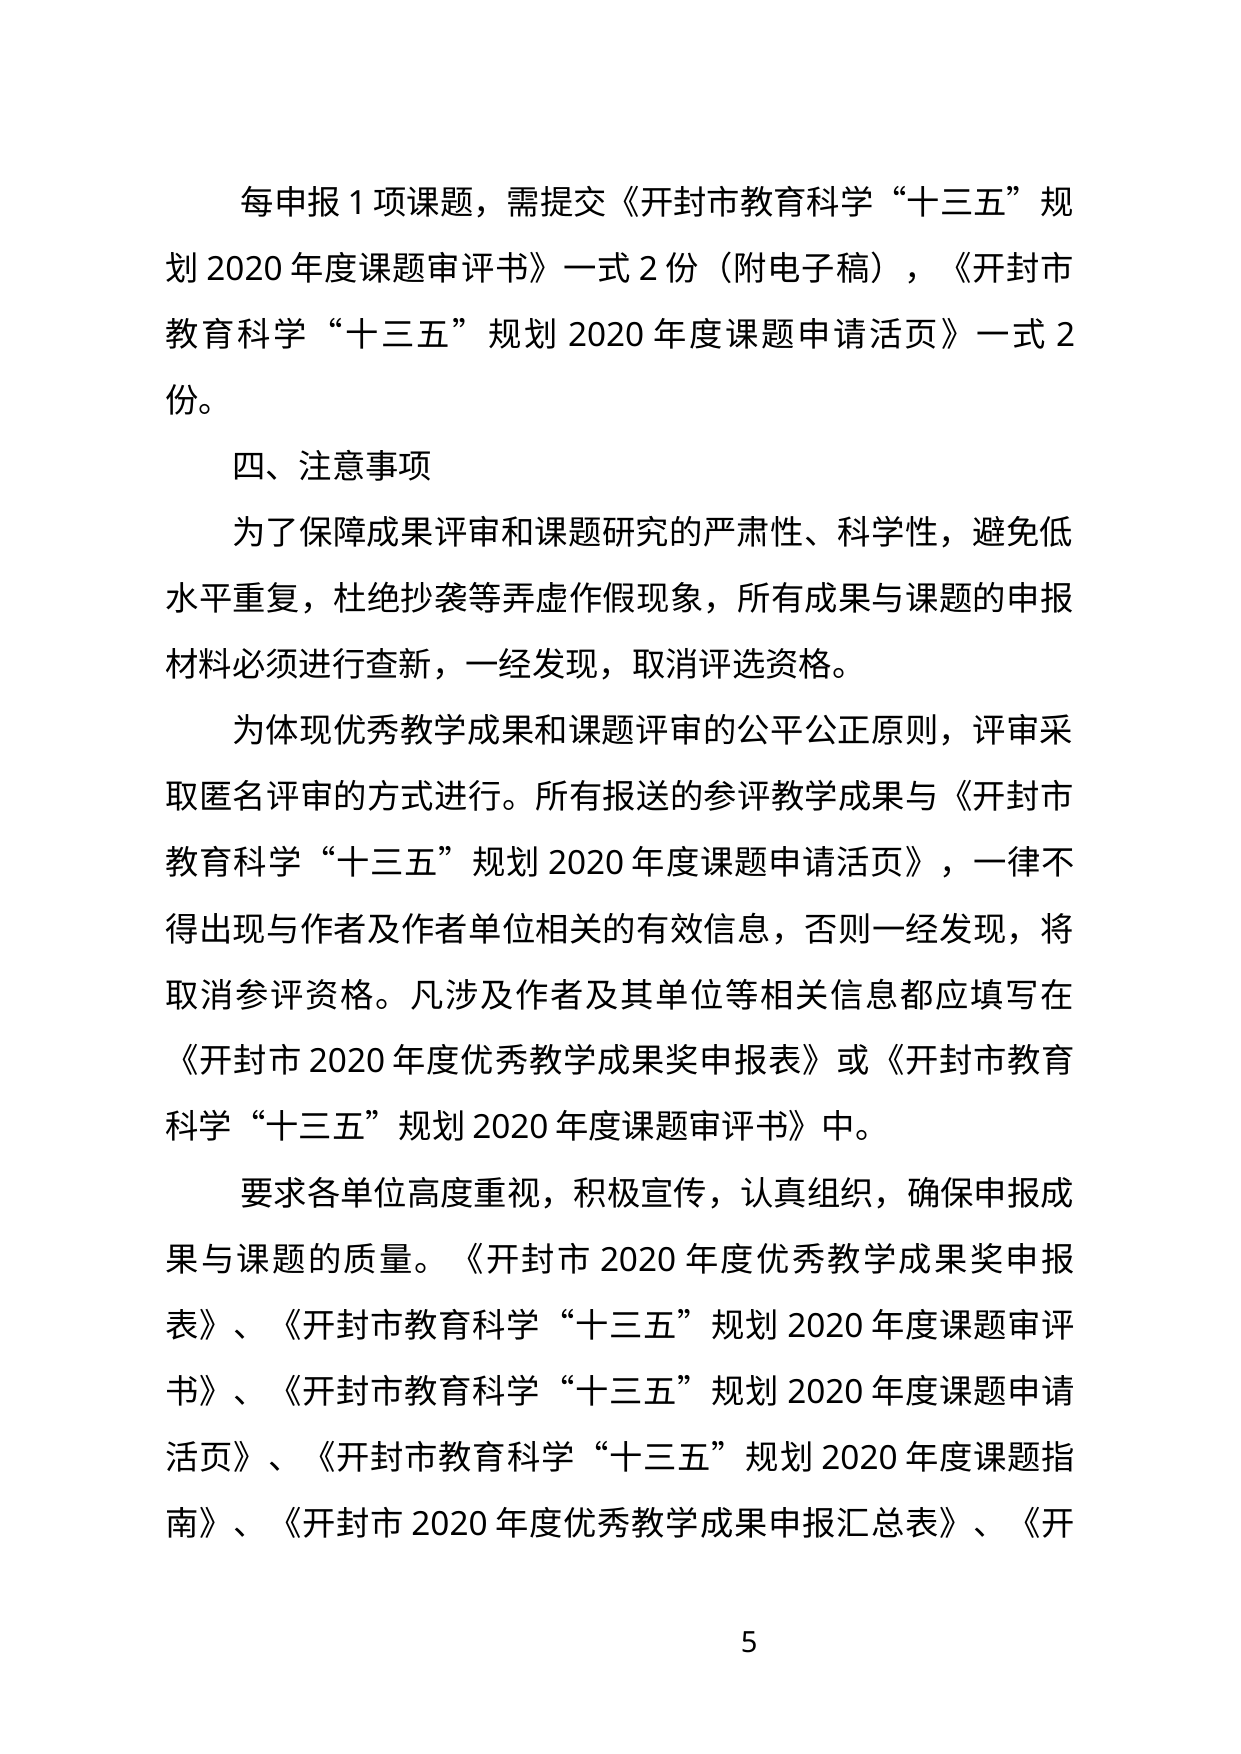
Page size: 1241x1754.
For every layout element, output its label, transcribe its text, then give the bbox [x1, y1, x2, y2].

text 为体现优秀教学成果和课题评审的公平公正原则，评审采取匿名评审的方式进行。所有报送的参评教学成果与《开封市教育科学“十三五”规划2020年度课题申请活页》，一律不得出现与作者及作者单位相关的有效信息，否则一经发现，将取消参评资格。凡涉及作者及其单位等相关信息都应填写在《开封市2020年度优秀教学成果奖申报表》或《开封市教育科学“十三五”规划2020年度课题审评书》中。 [165, 695, 1075, 1158]
text 为了保障成果评审和课题研究的严肃性、科学性，避免低水平重复，杜绝抄袭等弄虚作假现象，所有成果与课题的申报材料必须进行查新，一经发现，取消评选资格。 [165, 497, 1075, 695]
text 每申报1项课题，需提交《开封市教育科学“十三五”规划2020年度课题审评书》一式2份（附电子稿），《开封市教育科学“十三五”规划2020年度课题申请活页》一式2份。 [165, 167, 1075, 431]
text 四、注意事项 [165, 431, 1075, 497]
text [165, 1158, 1075, 1554]
